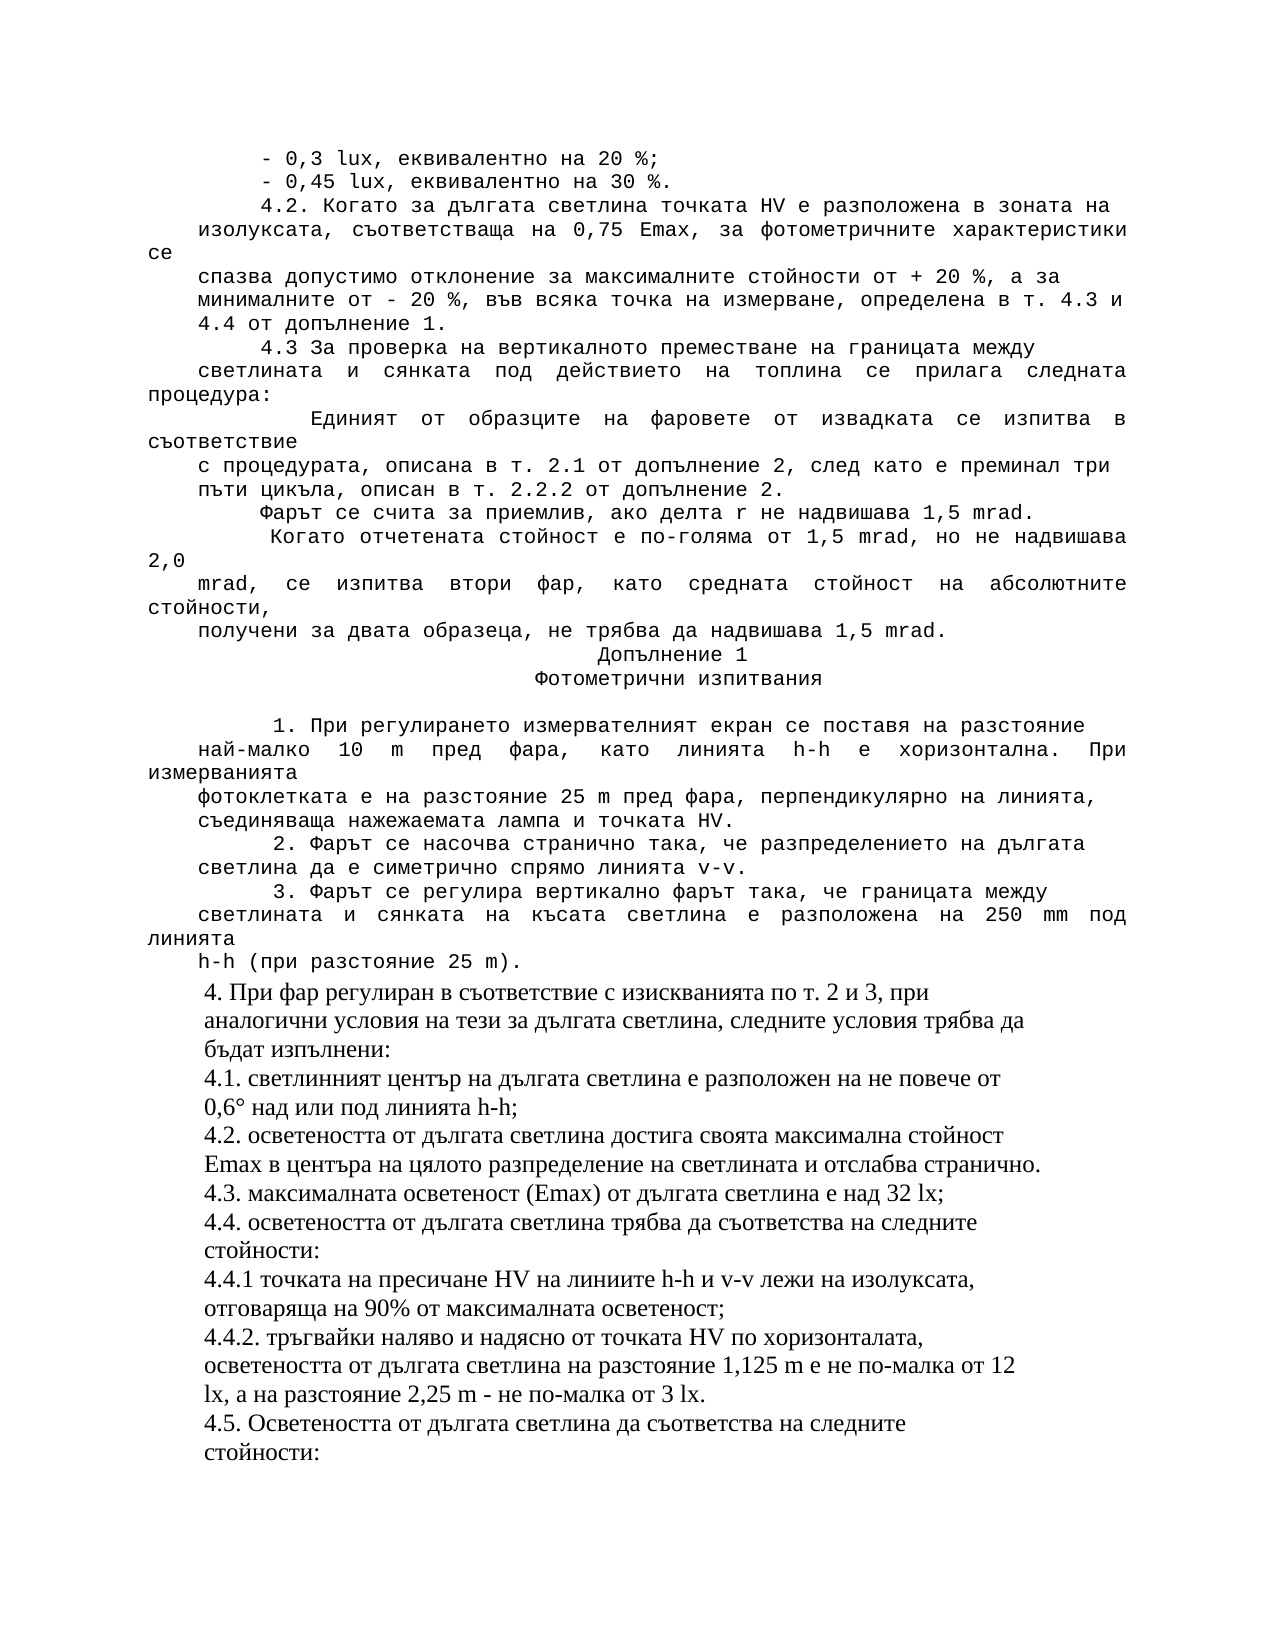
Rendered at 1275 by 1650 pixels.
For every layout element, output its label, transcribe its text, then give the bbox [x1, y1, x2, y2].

text светлината и сянката на късата светлина е разположена на 250 mm под линията [148, 904, 1127, 952]
text 2. Фарът се насочва странично така, че разпределението на дългата [148, 833, 1127, 857]
text минималните от - 20 %, във всяка точка на измерване, определена в т. 4.3 и [148, 289, 1127, 313]
text най-малко 10 m пред фара, като линията h-h е хоризонтална. При измерванията [148, 739, 1127, 786]
text получени за двата образеца, не трябва да надвишава 1,5 mrad. [148, 621, 1127, 644]
text Фарът се счита за приемлив, ако делта r не надвишава 1,5 mrad. [148, 502, 1127, 526]
text mrad, се изпитва втори фар, като средната стойност на абсолютните стойности, [148, 573, 1127, 621]
text изолуксата, съответстваща на 0,75 Еmax, за фотометричните характеристики се [148, 218, 1127, 266]
text Когато отчетената стойност е по-голяма от 1,5 mrad, но не надвишава 2,0 [148, 526, 1127, 573]
text с процедурата, описана в т. 2.1 от допълнение 2, след като е преминал три [148, 455, 1127, 479]
text - 0,45 lux, еквивалентно на 30 %. [148, 171, 1127, 195]
text 4.4 от допълнение 1. [148, 313, 1127, 337]
text светлината и сянката под действието на топлина се прилага следната процедура: [148, 360, 1127, 408]
text - 0,3 lux, еквивалентно на 20 %; [148, 148, 1127, 171]
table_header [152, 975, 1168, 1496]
text Фотометрични изпитвания [148, 668, 1127, 691]
text 3. Фарът се регулира вертикално фарът така, че границата между [148, 881, 1127, 904]
text Единият от образците на фаровете от извадката се изпитва в съответствие [148, 408, 1127, 455]
text 4.3 За проверка на вертикалното преместване на границата между [148, 337, 1127, 360]
text 4.2. Когато за дългата светлина точката НV е разположена в зоната на [148, 195, 1127, 218]
text h-h (при разстояние 25 m). [148, 952, 1127, 975]
text спазва допустимо отклонение за максималните стойности от + 20 %, а за [148, 266, 1127, 289]
text 1. При регулирането измервателният екран се поставя на разстояние [148, 715, 1127, 739]
text пъти цикъла, описан в т. 2.2.2 от допълнение 2. [148, 479, 1127, 502]
text светлина да е симетрично спрямо линията v-v. [148, 857, 1127, 881]
text съединяваща нажежаемата лампа и точката НV. [148, 810, 1127, 833]
text фотоклетката е на разстояние 25 m пред фара, перпендикулярно на линията, [148, 786, 1127, 810]
text Допълнение 1 [148, 644, 1127, 668]
